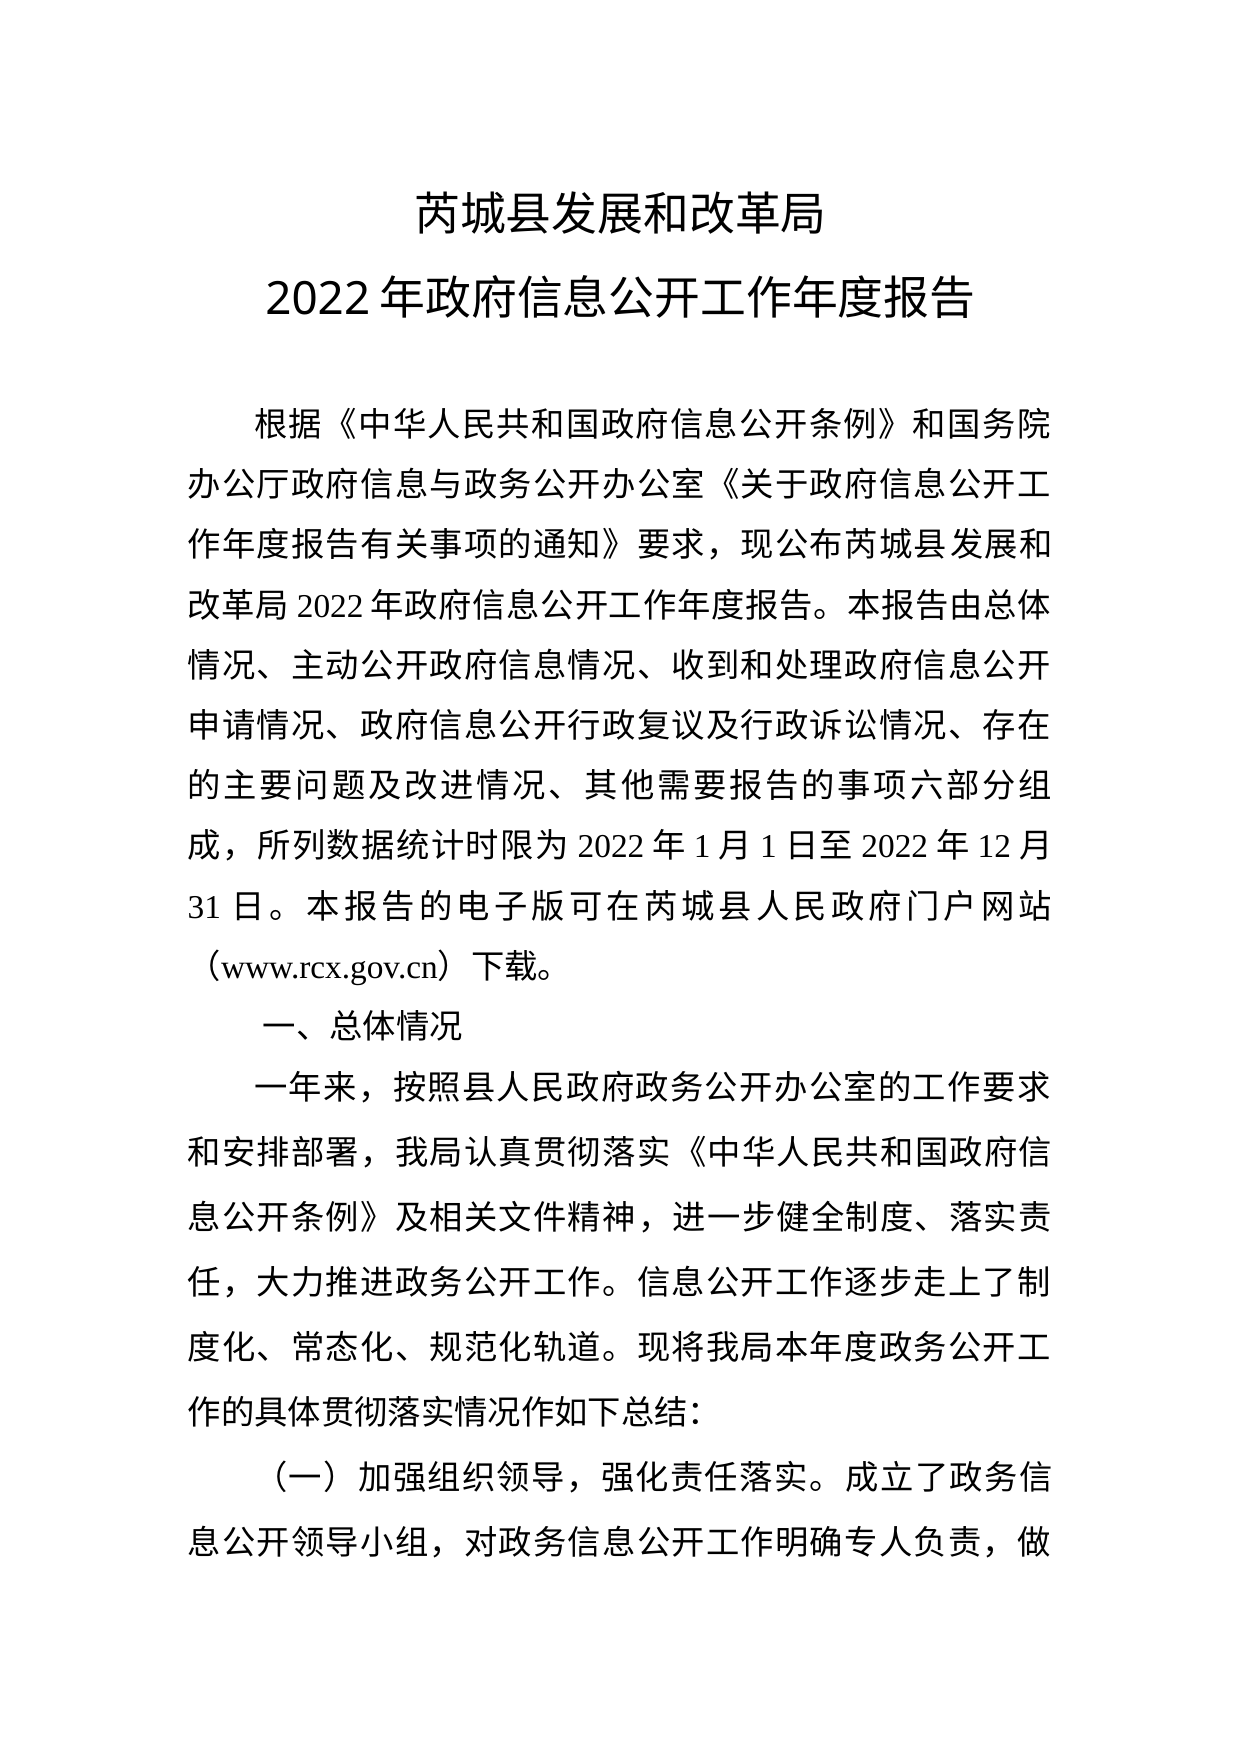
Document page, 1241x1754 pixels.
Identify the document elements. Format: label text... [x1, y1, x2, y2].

text 一年来，按照县人民政府政务公开办公室的工作要求和安排部署，我局认真贯彻落实《中华人民共和国政府信息公开条例》及相关文件精神，进一步健全制度、落实责任，大力推进政务公开工作。信息公开工作逐步走上了制度化、常态化、规范化轨道。现将我局本年度政务公开工作的具体贯彻落实情况作如下总结： [187, 1053, 1053, 1443]
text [187, 1443, 1053, 1573]
text 芮城县发展和改革局 [187, 162, 1053, 259]
text 一、总体情况 [179, 990, 1061, 1053]
text 根据《中华人民共和国政府信息公开条例》和国务院办公厅政府信息与政务公开办公室《关于政府信息公开工作年度报告有关事项的通知》要求，现公布芮城县发展和改革局2022年政府信息公开工作年度报告。本报告由总体情况、主动公开政府信息情况、收到和处理政府信息公开申请情况、政府信息公开行政复议及行政诉讼情况、存在的主要问题及改进情况、其他需要报告的事项六部分组成，所列数据统计时限为2022年1月1日至2022年12月31日。本报告的电子版可在芮城县人民政府门户网站（www.rcx.gov.cn）下载。 [187, 388, 1053, 990]
text 2022年政府信息公开工作年度报告 [179, 259, 1061, 328]
